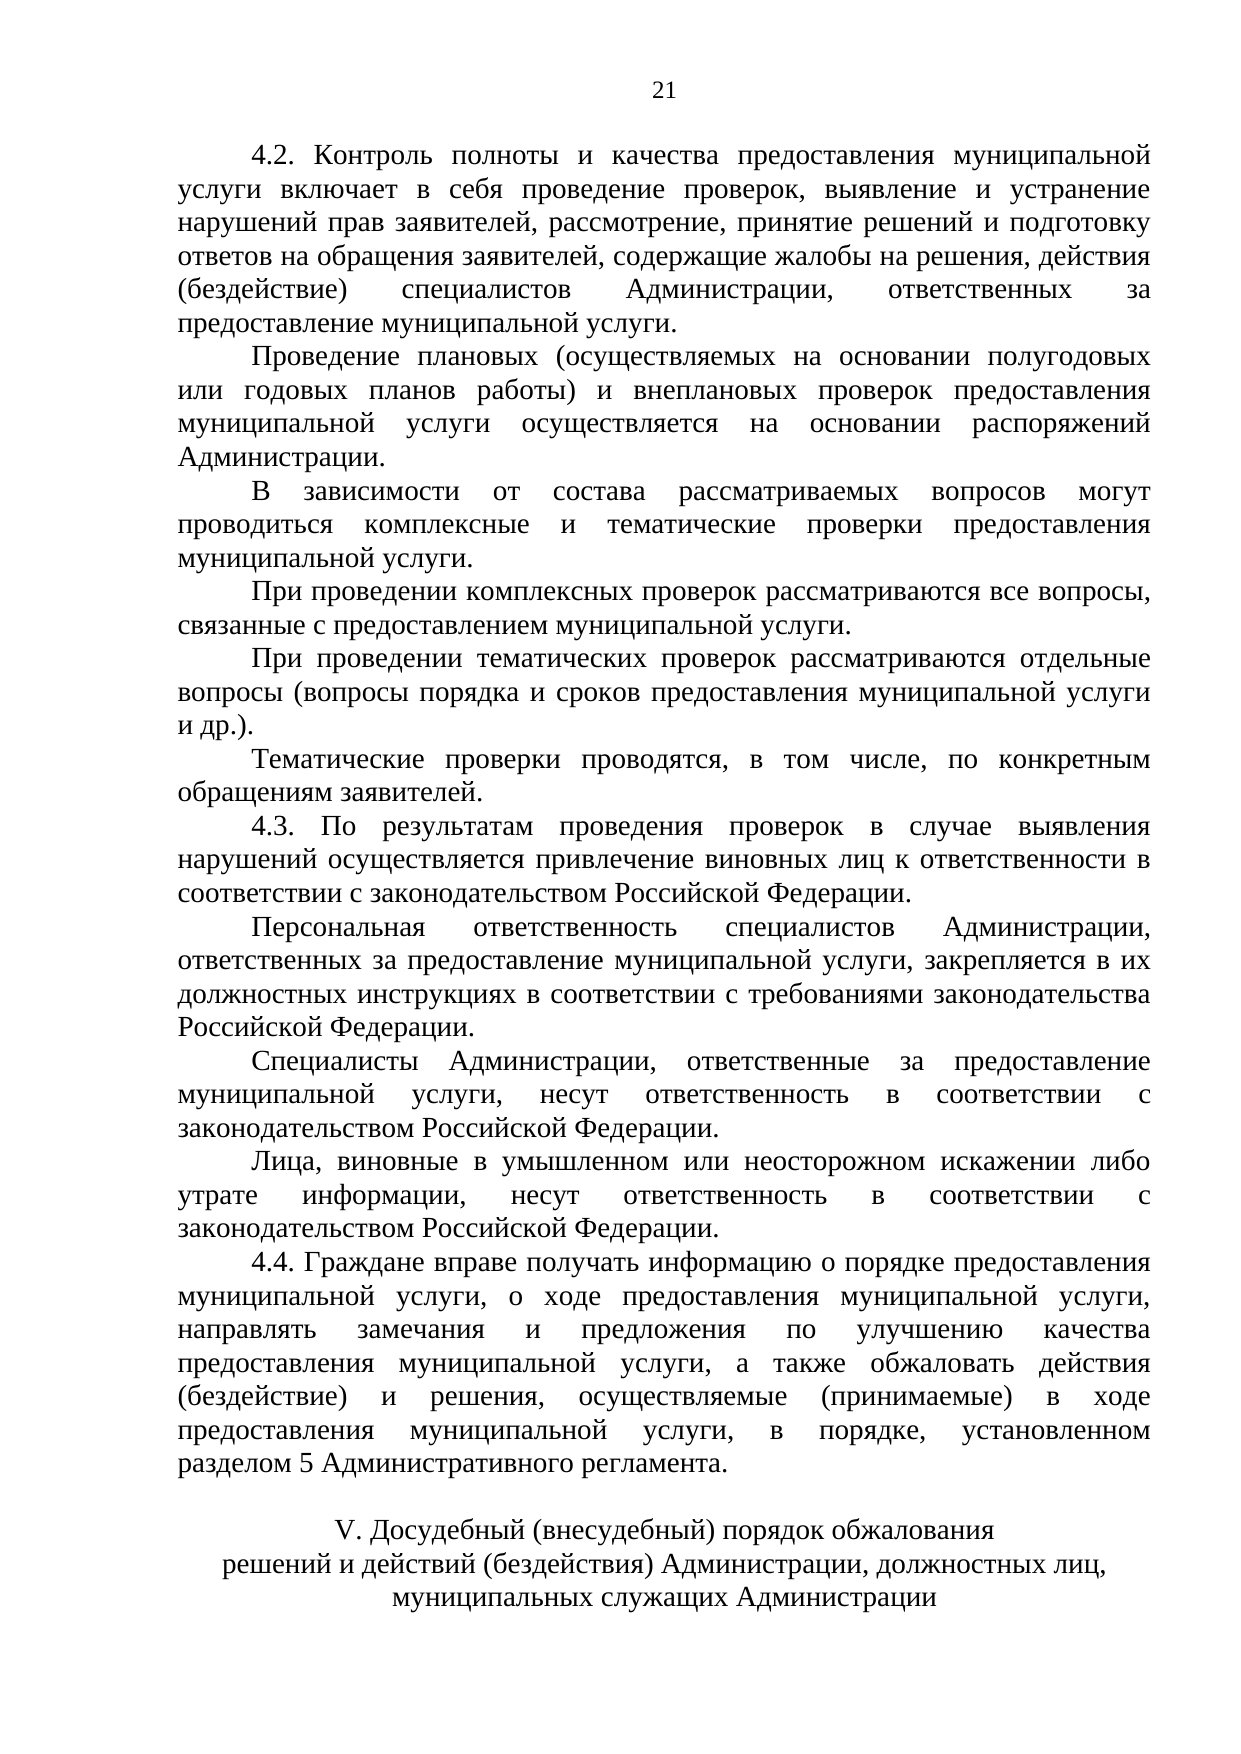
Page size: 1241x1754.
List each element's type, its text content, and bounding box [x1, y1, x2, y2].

text Специалисты Администрации, ответственные за предоставление муниципальной услуги, несут ответственность в соответствии с законодательством Российской Федерации. [177, 1043, 1152, 1143]
text Проведение плановых (осуществляемых на основании полугодовых или годовых планов работы) и внеплановых проверок предоставления муниципальной услуги осуществляется на основании распоряжений Администрации. [177, 338, 1152, 473]
text 4.2. Контроль полноты и качества предоставления муниципальной услуги включает в себя проведение проверок, выявление и устранение нарушений прав заявителей, рассмотрение, принятие решений и подготовку ответов на обращения заявителей, содержащие жалобы на решения, действия (бездействие) специалистов Администрации, ответственных за предоставление муниципальной услуги. [177, 137, 1152, 338]
text муниципальных служащих Администрации [177, 1579, 1152, 1613]
text 4.4. Граждане вправе получать информацию о порядке предоставления муниципальной услуги, о ходе предоставления муниципальной услуги, направлять замечания и предложения по улучшению качества предоставления муниципальной услуги, а также обжаловать действия (бездействие) и решения, осуществляемые (принимаемые) в ходе предоставления муниципальной услуги, в порядке, установленном разделом 5 Административного регламента. [177, 1244, 1152, 1479]
text Персональная ответственность специалистов Администрации, ответственных за предоставление муниципальной услуги, закрепляется в их должностных инструкциях в соответствии с требованиями законодательства Российской Федерации. [177, 909, 1152, 1043]
text При проведении комплексных проверок рассматриваются все вопросы, связанные с предоставлением муниципальной услуги. [177, 573, 1152, 640]
text 4.3. По результатам проведения проверок в случае выявления нарушений осуществляется привлечение виновных лиц к ответственности в соответствии с законодательством Российской Федерации. [177, 808, 1152, 909]
text Лица, виновные в умышленном или неосторожном искажении либо утрате информации, несут ответственность в соответствии с законодательством Российской Федерации. [177, 1143, 1152, 1244]
text При проведении тематических проверок рассматриваются отдельные вопросы (вопросы порядка и сроков предоставления муниципальной услуги и др.). [177, 640, 1152, 741]
text В зависимости от состава рассматриваемых вопросов могут проводиться комплексные и тематические проверки предоставления муниципальной услуги. [177, 473, 1152, 573]
text V. Досудебный (внесудебный) порядок обжалования [177, 1512, 1152, 1546]
text решений и действий (бездействия) Администрации, должностных лиц, [177, 1546, 1152, 1579]
text Тематические проверки проводятся, в том числе, по конкретным обращениям заявителей. [177, 741, 1152, 808]
